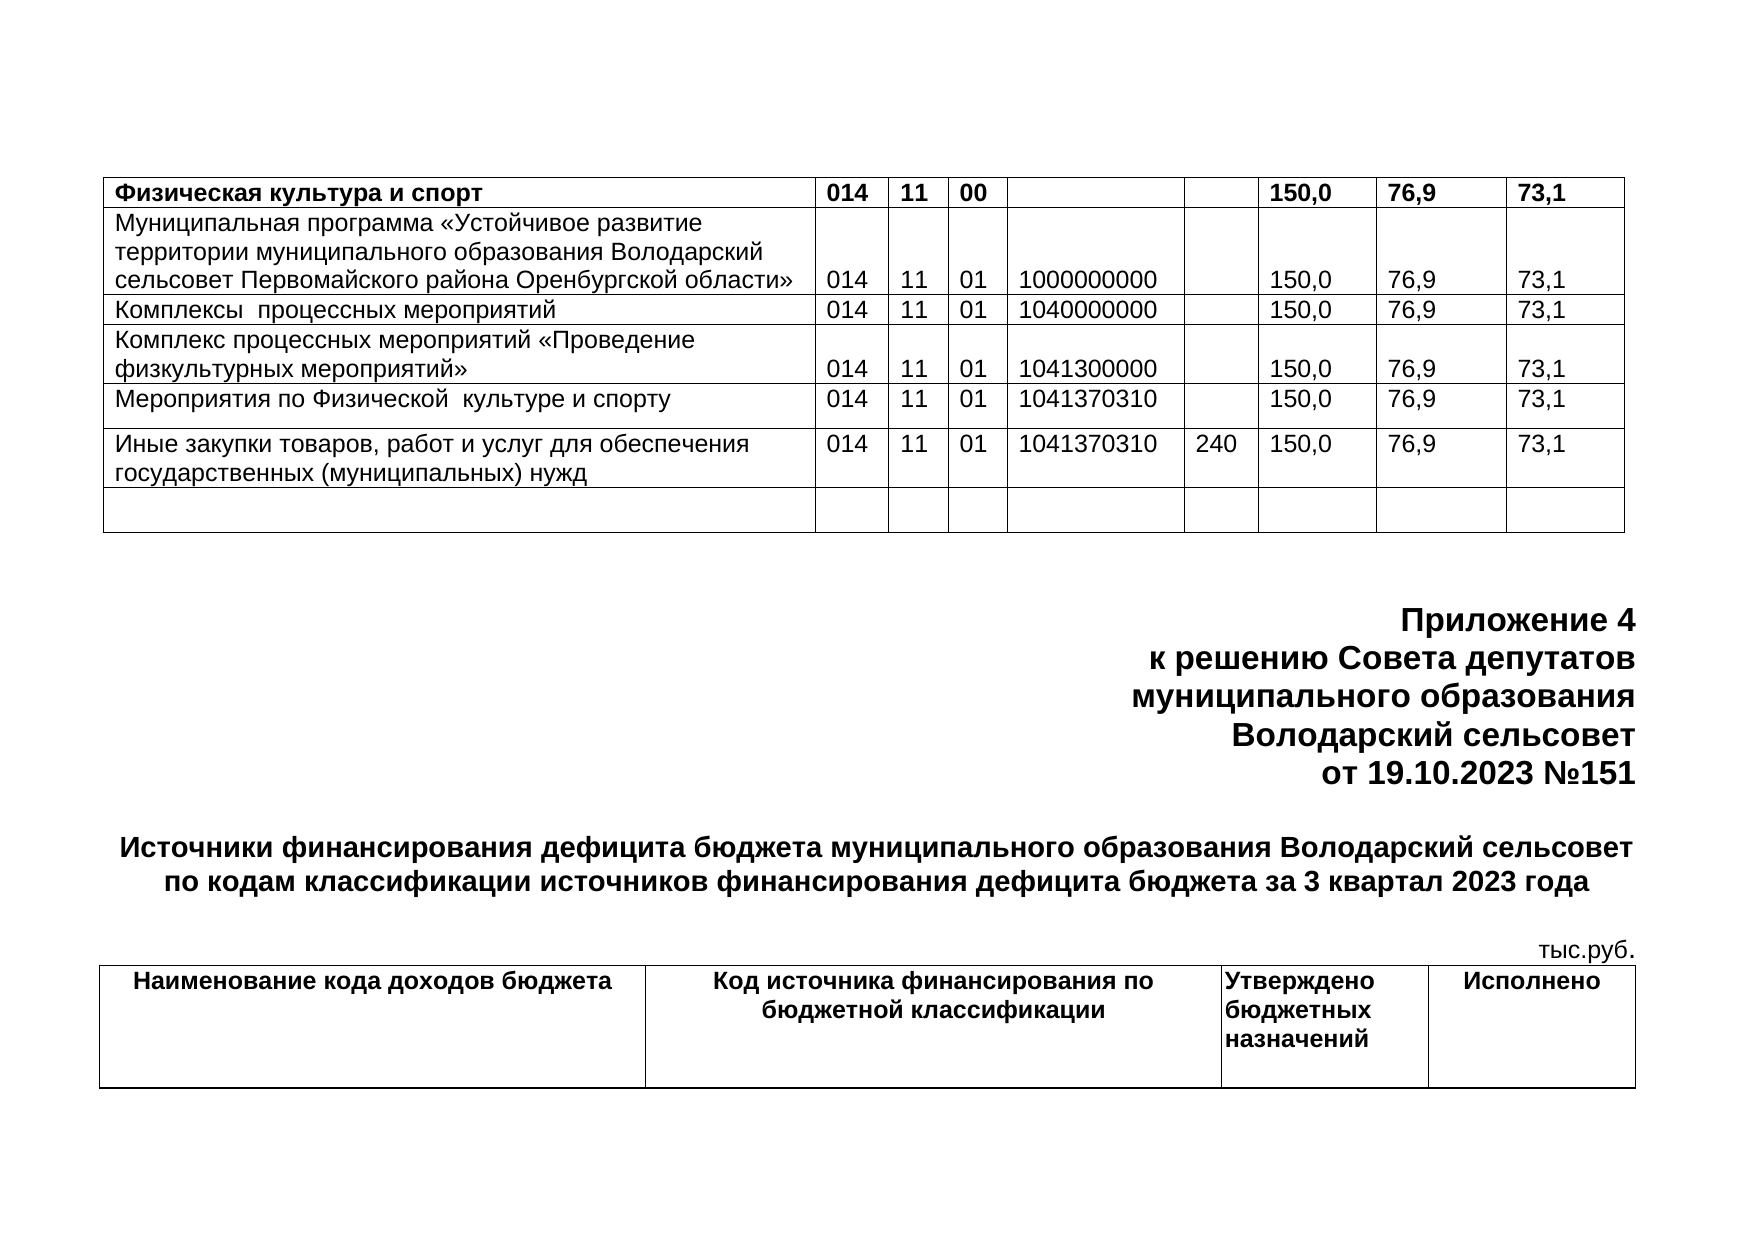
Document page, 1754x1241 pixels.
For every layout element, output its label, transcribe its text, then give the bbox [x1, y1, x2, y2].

table_cell [1259, 488, 1376, 532]
table_cell 014 [816, 429, 888, 487]
table_cell [1377, 488, 1506, 532]
table_cell 73,1 [1507, 295, 1624, 324]
table_cell 73,1 [1507, 384, 1624, 428]
table_cell 014 [816, 295, 888, 324]
table_header Код источника финансирования по бюджетной классификации [646, 966, 1221, 1087]
table_cell 014 [816, 178, 888, 207]
table_cell 240 [1185, 429, 1258, 487]
table_cell 01 [949, 325, 1007, 383]
table_cell Мероприятия по Физической культуре и спорту [104, 384, 815, 428]
table_cell Комплекс процессных мероприятий «Проведение физкультурных мероприятий» [104, 325, 815, 383]
table_cell 11 [889, 325, 948, 383]
table_cell 76,9 [1377, 384, 1506, 428]
table_cell 73,1 [1507, 429, 1624, 487]
table_cell 014 [816, 384, 888, 428]
table_cell [1185, 208, 1258, 294]
table_cell 11 [889, 178, 948, 207]
table_cell 150,0 [1259, 429, 1376, 487]
table_cell Комплексы процессных мероприятий [104, 295, 815, 324]
table_cell [104, 488, 815, 532]
text Володарский сельсовет [118, 715, 1636, 753]
table_cell 73,1 [1507, 325, 1624, 383]
text Источники финансирования дефицита бюджета муниципального образования Володарский сельсовет по кодам классификации источников финансирования дефицита бюджета за 3 квартал 2023 года [118, 830, 1636, 897]
table_cell 76,9 [1377, 178, 1506, 207]
table_header Исполнено [1429, 966, 1635, 1087]
table_cell [1185, 295, 1258, 324]
table_cell 150,0 [1259, 178, 1376, 207]
table_cell 00 [949, 178, 1007, 207]
table_cell 014 [816, 325, 888, 383]
table_cell Муниципальная программа «Устойчивое развитие территории муниципального образования Володарский сельсовет Первомайского района Оренбургской области» [104, 208, 815, 294]
text от 19.10.2023 №151 [118, 753, 1636, 792]
table_cell [1185, 178, 1258, 207]
table_header Наименование кода доходов бюджета [100, 966, 645, 1087]
table_cell 01 [949, 295, 1007, 324]
table_cell 1041300000 [1008, 325, 1184, 383]
table_cell Физическая культура и спорт [104, 178, 815, 207]
table_cell 1041370310 [1008, 429, 1184, 487]
table_cell 150,0 [1259, 208, 1376, 294]
table_cell [816, 488, 888, 532]
text Приложение 4 [118, 600, 1636, 638]
table_cell 76,9 [1377, 325, 1506, 383]
table_cell 73,1 [1507, 208, 1624, 294]
table_cell 014 [816, 208, 888, 294]
table_cell 150,0 [1259, 384, 1376, 428]
table_cell [949, 488, 1007, 532]
table_cell 1040000000 [1008, 295, 1184, 324]
table_cell 1000000000 [1008, 208, 1184, 294]
table_cell 76,9 [1377, 208, 1506, 294]
table_cell 01 [949, 384, 1007, 428]
text к решению Совета депутатов [118, 638, 1636, 677]
table_cell 01 [949, 208, 1007, 294]
table_cell [1185, 325, 1258, 383]
table_cell 73,1 [1507, 178, 1624, 207]
table_cell 01 [949, 429, 1007, 487]
table_cell [1008, 178, 1184, 207]
table_cell 150,0 [1259, 295, 1376, 324]
table_cell 76,9 [1377, 429, 1506, 487]
table_cell 1041370310 [1008, 384, 1184, 428]
table_cell 150,0 [1259, 325, 1376, 383]
text тыс.руб. [118, 931, 1636, 964]
table_cell 11 [889, 429, 948, 487]
text муниципального образования [118, 677, 1636, 715]
table_cell [1008, 488, 1184, 532]
table_cell [1185, 384, 1258, 428]
table_cell 11 [889, 208, 948, 294]
table_cell [1507, 488, 1624, 532]
table_header Утверждено бюджетных назначений [1222, 966, 1428, 1087]
table_cell Иные закупки товаров, работ и услуг для обеспечения государственных (муниципальных) нужд [104, 429, 815, 487]
table_cell [889, 488, 948, 532]
table_cell 76,9 [1377, 295, 1506, 324]
table_cell [1185, 488, 1258, 532]
table_cell 11 [889, 295, 948, 324]
table_cell 11 [889, 384, 948, 428]
